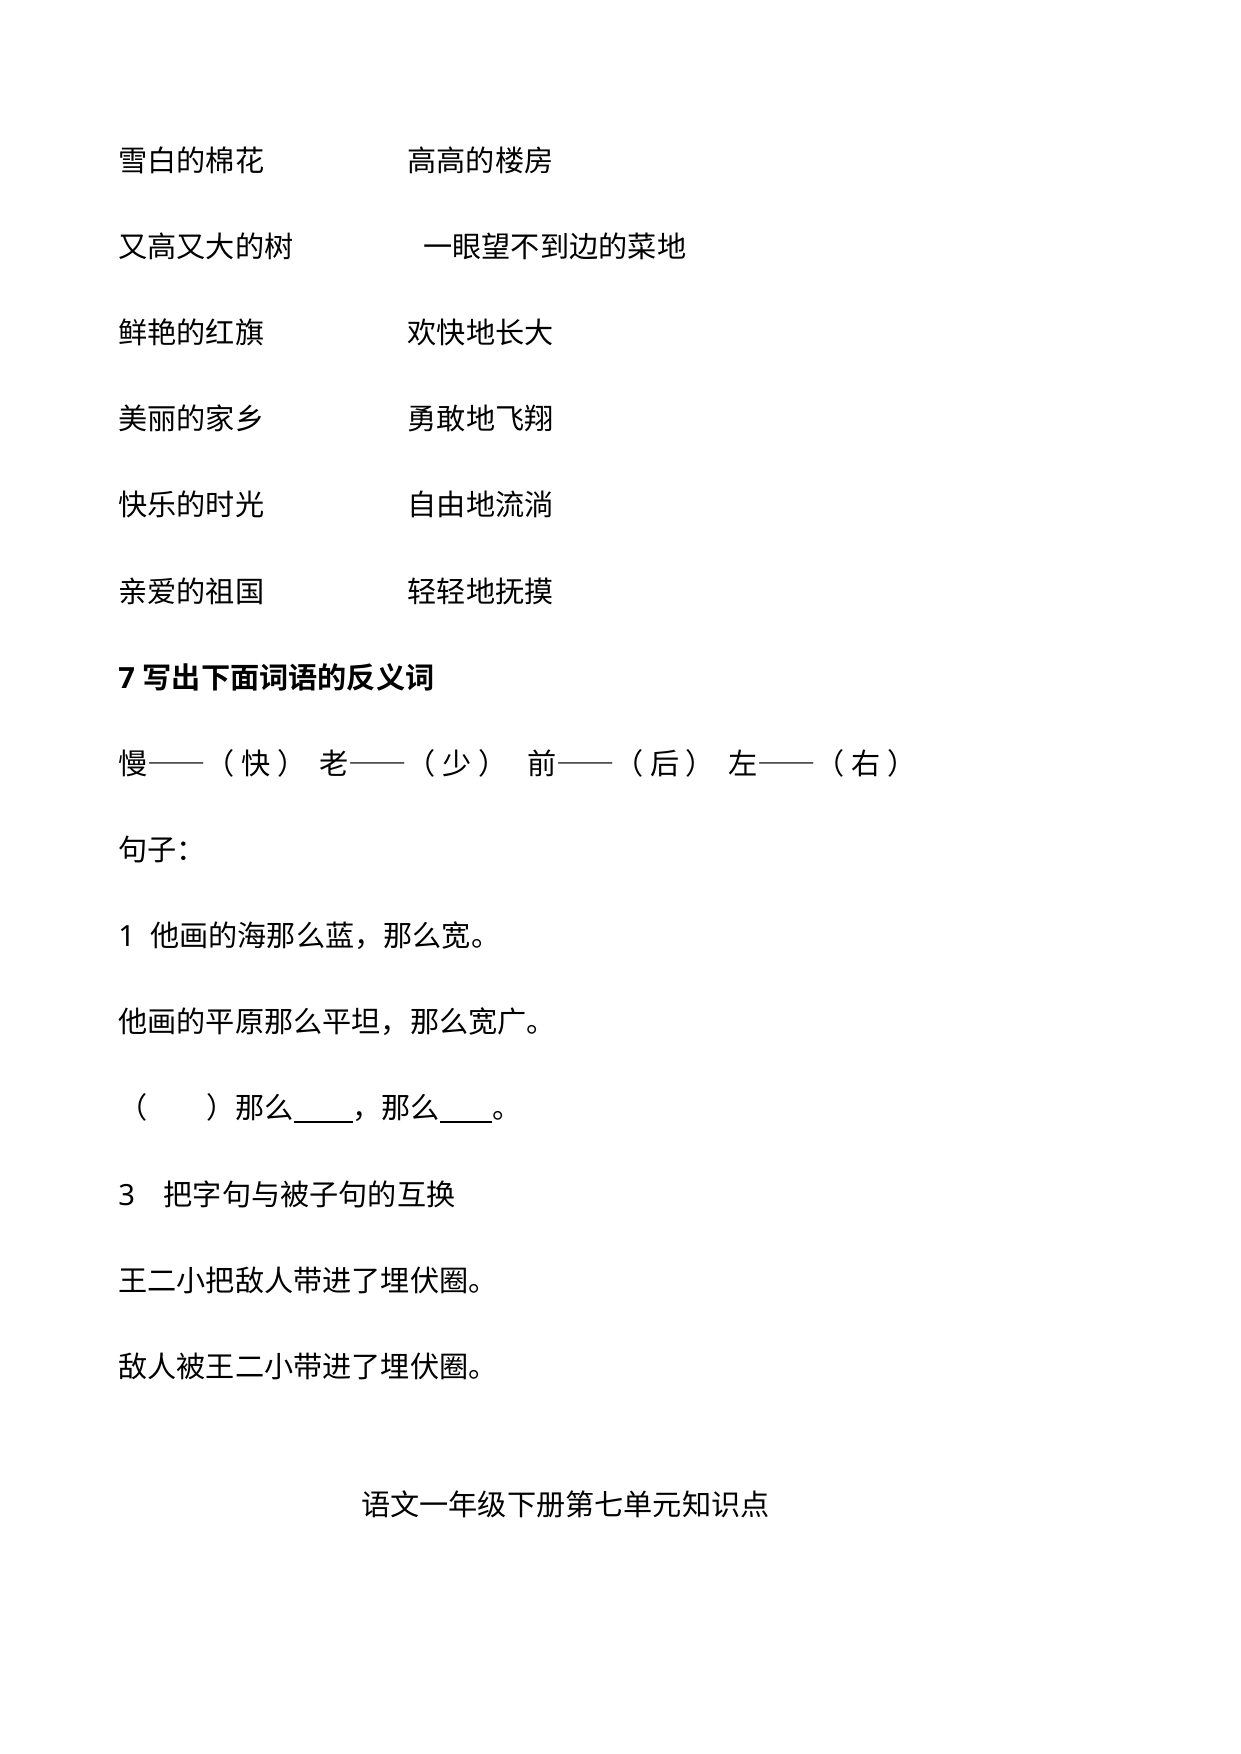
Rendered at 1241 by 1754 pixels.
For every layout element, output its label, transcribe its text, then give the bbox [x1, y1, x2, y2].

text 敌人被王二小带进了埋伏圈。 [118, 1332, 1122, 1397]
text （ ）那么 ，那么 。 [118, 1074, 1122, 1139]
text 美丽的家乡 勇敢地飞翔 [118, 384, 1122, 449]
text 雪白的棉花 高高的楼房 [118, 126, 1122, 191]
list 把字句与被子句的互换 [118, 1160, 1122, 1225]
text 句子： [118, 815, 1122, 880]
text 鲜艳的红旗 欢快地长大 [118, 298, 1122, 363]
text 王二小把敌人带进了埋伏圈。 [118, 1246, 1122, 1311]
text 7 写出下面词语的反义词 [118, 643, 1122, 708]
text 快乐的时光 自由地流淌 [118, 471, 1122, 536]
text 1 他画的海那么蓝，那么宽。 [118, 901, 1122, 966]
text 语文一年级下册第七单元知识点 [118, 1471, 1122, 1536]
text 慢——（ 快 ） 老——（ 少 ） 前——（ 后 ） 左——（ 右 ） [118, 729, 1122, 794]
text 又高又大的树 一眼望不到边的菜地 [118, 212, 1122, 277]
text 他画的平原那么平坦，那么宽广。 [118, 987, 1122, 1052]
text 亲爱的祖国 轻轻地抚摸 [118, 557, 1122, 622]
